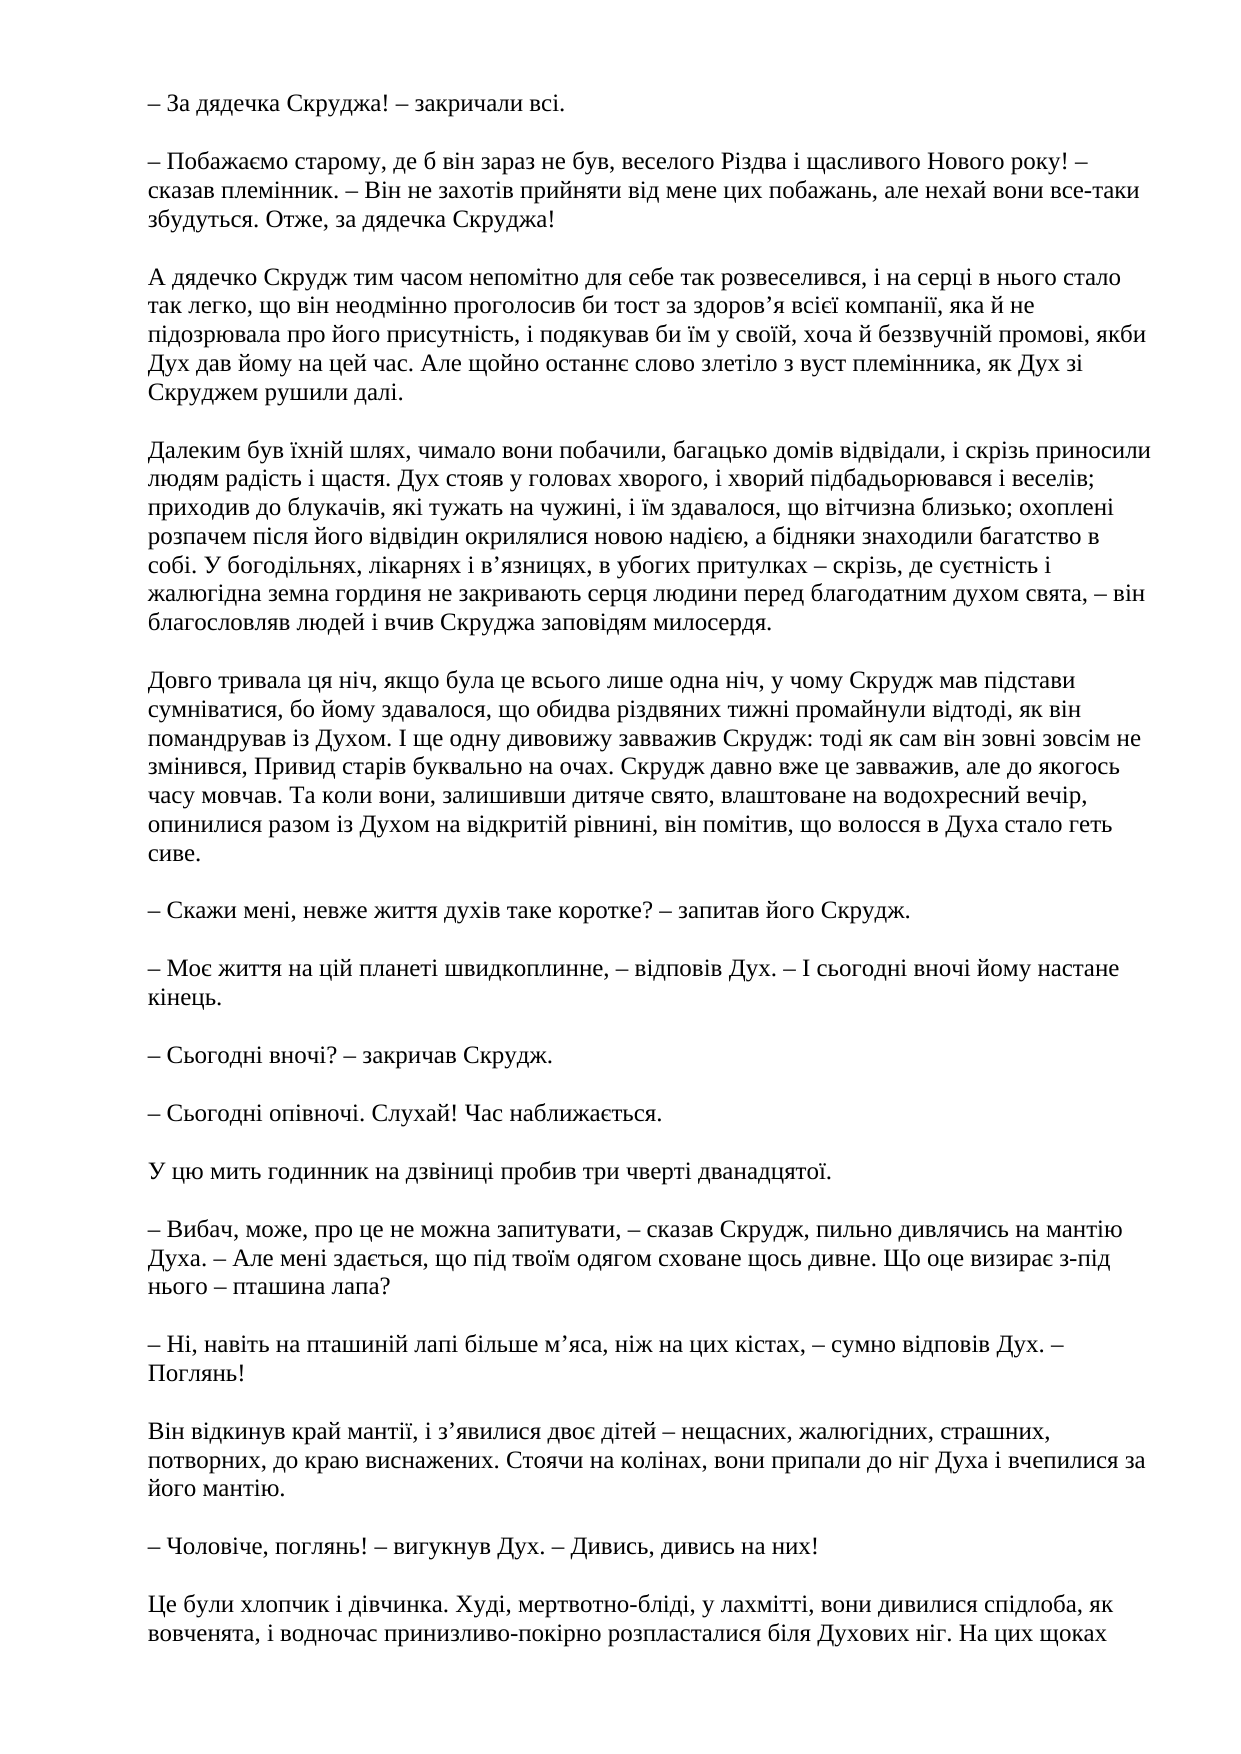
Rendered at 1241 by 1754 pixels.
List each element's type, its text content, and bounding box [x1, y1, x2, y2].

text – Сьогодні опівночі. Слухай! Час наближається. [148, 1098, 1152, 1127]
text Він відкинув край мантії, і з’явилися двоє дітей – нещасних, жалюгідних, страшних, потворних, до краю виснажених. Стоячи на колінах, вони припали до ніг Духа і вчепилися за його мантію. [148, 1416, 1152, 1502]
text – Сьогодні вночі? – закричав Скрудж. [148, 1040, 1152, 1069]
text – Скажи мені, невже життя духів таке коротке? – запитав його Скрудж. [148, 896, 1152, 924]
text – Вибач, може, про це не можна запитувати, – сказав Скрудж, пильно дивлячись на мантію Духа. – Але мені здається, що під твоїм одягом сховане щось дивне. Що оце визирає з-під нього – пташина лапа? [148, 1214, 1152, 1300]
text Далеким був їхній шлях, чимало вони побачили, багацько домів відвідали, і скрізь приносили людям радість і щастя. Дух стояв у головах хворого, і хворий підбадьорювався і веселів; приходив до блукачів, які тужать на чужині, і їм здавалося, що вітчизна близько; охоплені розпачем після його відвідин окрилялися новою надією, а бідняки знаходили багатство в собі. У богодільнях, лікарнях і в’язницях, в убогих притулках – скрізь, де суєтність і жалюгідна земна гординя не закривають серця людини перед благодатним духом свята, – він благословляв людей і вчив Скруджа заповідям милосердя. [148, 435, 1152, 636]
text – Побажаємо старому, де б він зараз не був, веселого Різдва і щасливого Нового року! – сказав племінник. – Він не захотів прийняти від мене цих побажань, але нехай вони все-таки збудуться. Отже, за дядечка Скруджа! [148, 146, 1152, 233]
text Довго тривала ця ніч, якщо була це всього лише одна ніч, у чому Скрудж мав підстави сумніватися, бо йому здавалося, що обидва різдвяних тижні промайнули відтоді, як він помандрував із Духом. І ще одну дивовижу завважив Скрудж: тоді як сам він зовні зовсім не змінився, Привид старів буквально на очах. Скрудж давно вже це завважив, але до якогось часу мовчав. Та коли вони, залишивши дитяче свято, влаштоване на водохресний вечір, опинилися разом із Духом на відкритій рівнині, він помітив, що волосся в Духа стало геть сиве. [148, 665, 1152, 866]
text – Ні, навіть на пташиній лапі більше м’яса, ніж на цих кістах, – сумно відповів Дух. – Поглянь! [148, 1329, 1152, 1387]
text А дядечко Скрудж тим часом непомітно для себе так розвеселився, і на серці в нього стало так легко, що він неодмінно проголосив би тост за здоров’я всієї компанії, яка й не підозрювала про його присутність, і подякував би їм у своїй, хоча й беззвучній промові, якби Дух дав йому на цей час. Але щойно останнє слово злетіло з вуст племінника, як Дух зі Скруджем рушили далі. [148, 262, 1152, 406]
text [148, 1589, 1152, 1647]
text У цю мить годинник на дзвіниці пробив три чверті дванадцятої. [148, 1156, 1152, 1185]
text – Моє життя на цій планеті швидкоплинне, – відповів Дух. – І сьогодні вночі йому настане кінець. [148, 953, 1152, 1011]
text – За дядечка Скруджа! – закричали всі. [148, 88, 1152, 117]
text – Чоловіче, поглянь! – вигукнув Дух. – Дивись, дивись на них! [148, 1531, 1152, 1560]
